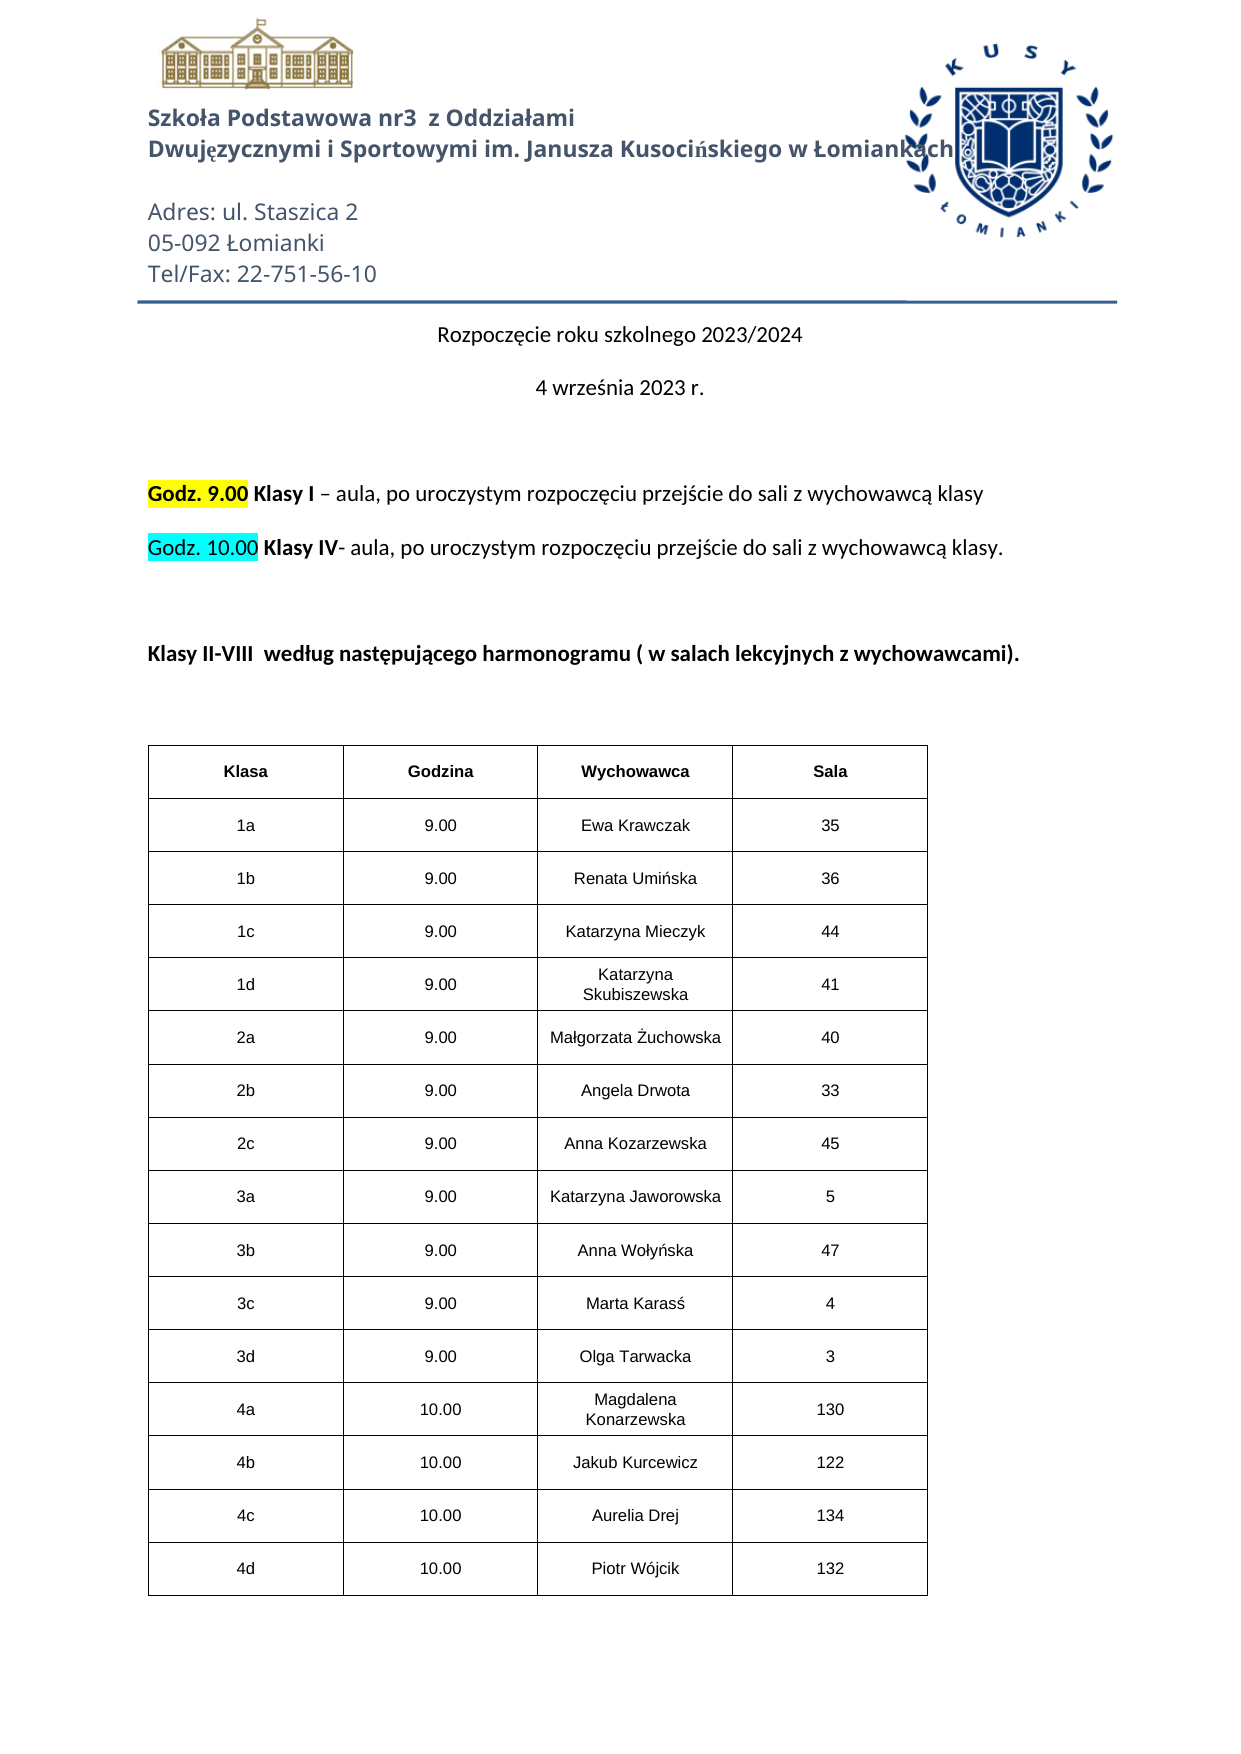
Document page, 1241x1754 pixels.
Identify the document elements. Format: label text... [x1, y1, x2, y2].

table_cell 9.00 [344, 1330, 537, 1382]
table_cell 10.00 [344, 1490, 537, 1542]
table_header Klasa [149, 746, 343, 798]
table_cell Olga Tarwacka [538, 1330, 732, 1382]
table_cell 130 [733, 1383, 927, 1435]
table_cell 35 [733, 799, 927, 851]
table_cell 40 [733, 1011, 927, 1063]
table_cell 3c [149, 1277, 343, 1329]
table_cell 134 [733, 1490, 927, 1542]
table_cell 9.00 [344, 1277, 537, 1329]
table_cell 1c [149, 905, 343, 957]
table_cell 9.00 [344, 1118, 537, 1170]
table_cell 10.00 [344, 1436, 537, 1488]
table_cell Katarzyna Mieczyk [538, 905, 732, 957]
table_cell 9.00 [344, 905, 537, 957]
table_cell Małgorzata Żuchowska [538, 1011, 732, 1063]
table_header Godzina [344, 746, 537, 798]
text Klasy II-VIII według następującego harmonogramu ( w salach lekcyjnych z wychowawcami). [148, 639, 1093, 667]
table_cell 1a [149, 799, 343, 851]
table_cell 4c [149, 1490, 343, 1542]
table_cell Ewa Krawczak [538, 799, 732, 851]
table_cell 3 [733, 1330, 927, 1382]
table_header Sala [733, 746, 927, 798]
table_cell Anna Kozarzewska [538, 1118, 732, 1170]
table_cell 9.00 [344, 852, 537, 904]
text 4 września 2023 r. [148, 373, 1093, 402]
table_cell 36 [733, 852, 927, 904]
table_cell 47 [733, 1224, 927, 1276]
table_cell Anna Wołyńska [538, 1224, 732, 1276]
table_cell 3d [149, 1330, 343, 1382]
table_cell 4b [149, 1436, 343, 1488]
table_cell 122 [733, 1436, 927, 1488]
picture [147, 3, 365, 104]
table_cell 4a [149, 1383, 343, 1435]
table_cell Piotr Wójcik [538, 1543, 732, 1595]
table_cell Magdalena Konarzewska [538, 1383, 732, 1435]
table_cell Angela Drwota [538, 1065, 732, 1117]
table_cell 3b [149, 1224, 343, 1276]
table_cell 9.00 [344, 1171, 537, 1223]
table_cell 45 [733, 1118, 927, 1170]
table_cell 2a [149, 1011, 343, 1063]
table_cell 9.00 [344, 1224, 537, 1276]
table_cell 44 [733, 905, 927, 957]
table_cell 9.00 [344, 958, 537, 1010]
table_cell 10.00 [344, 1383, 537, 1435]
table_cell 1d [149, 958, 343, 1010]
table_cell 2b [149, 1065, 343, 1117]
table_cell Katarzyna Jaworowska [538, 1171, 732, 1223]
table_cell 5 [733, 1171, 927, 1223]
table_cell 9.00 [344, 1065, 537, 1117]
table_cell 9.00 [344, 1011, 537, 1063]
table_cell 3a [149, 1171, 343, 1223]
table_cell 132 [733, 1543, 927, 1595]
text Godz. 10.00 Klasy IV- aula, po uroczystym rozpoczęciu przejście do sali z wychowawcą klasy. [258, 533, 1093, 561]
table_cell Marta Karasś [538, 1277, 732, 1329]
table_cell 41 [733, 958, 927, 1010]
text Rozpoczęcie roku szkolnego 2023/2024 [148, 321, 1093, 348]
picture [881, 13, 1137, 268]
table_cell 1b [149, 852, 343, 904]
table_cell Katarzyna Skubiszewska [538, 958, 732, 1010]
table_cell 9.00 [344, 799, 537, 851]
table_cell Jakub Kurcewicz [538, 1436, 732, 1488]
table_cell Renata Umińska [538, 852, 732, 904]
table_cell 33 [733, 1065, 927, 1117]
table_cell 2c [149, 1118, 343, 1170]
table_cell 4 [733, 1277, 927, 1329]
table_header Wychowawca [538, 746, 732, 798]
table_cell Aurelia Drej [538, 1490, 732, 1542]
text Godz. 9.00 Klasy I – aula, po uroczystym rozpoczęciu przejście do sali z wychowawcą klasy [148, 479, 1093, 508]
table_cell 4d [149, 1543, 343, 1595]
table_cell 10.00 [344, 1543, 537, 1595]
